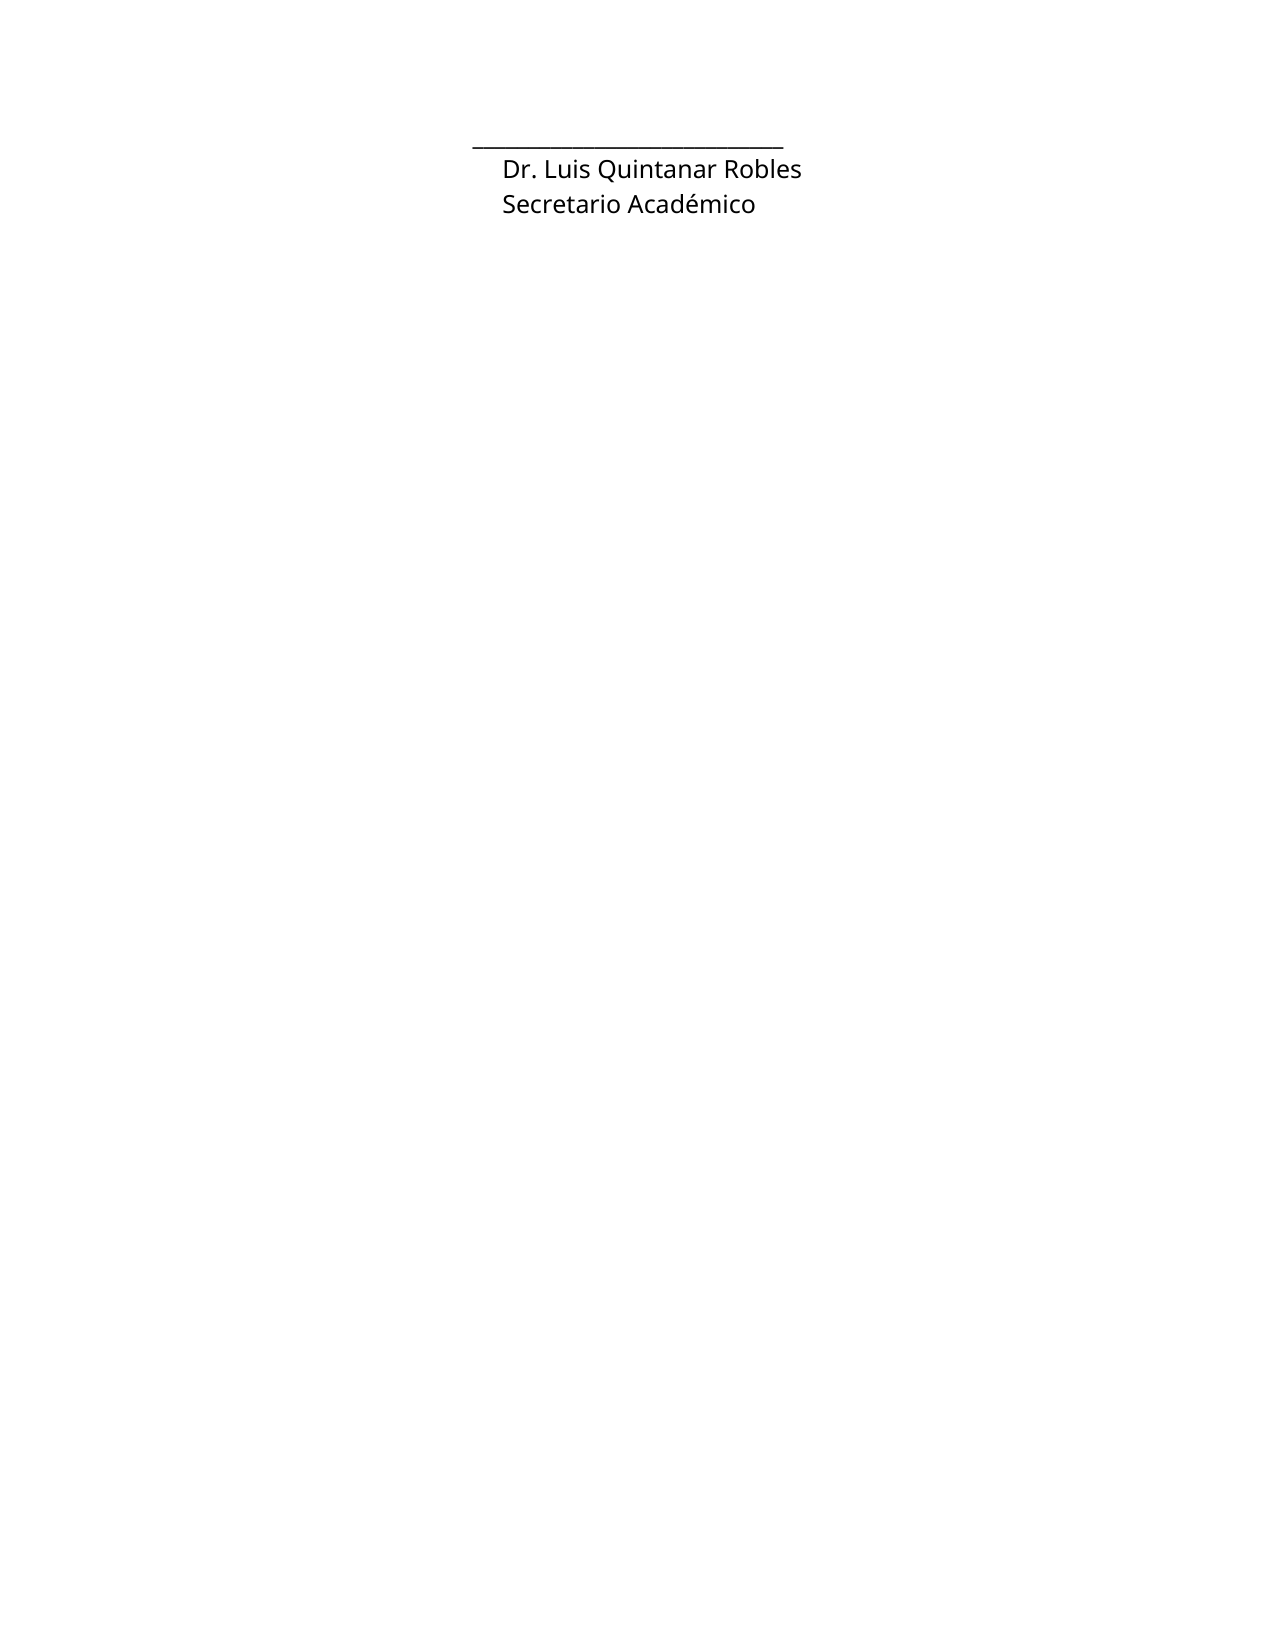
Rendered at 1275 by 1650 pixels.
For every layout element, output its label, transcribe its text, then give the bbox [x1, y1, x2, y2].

text Dr. Luis Quintanar Robles [502, 152, 1098, 186]
text Secretario Académico [502, 186, 1098, 220]
text ____________________________ [472, 118, 1098, 152]
